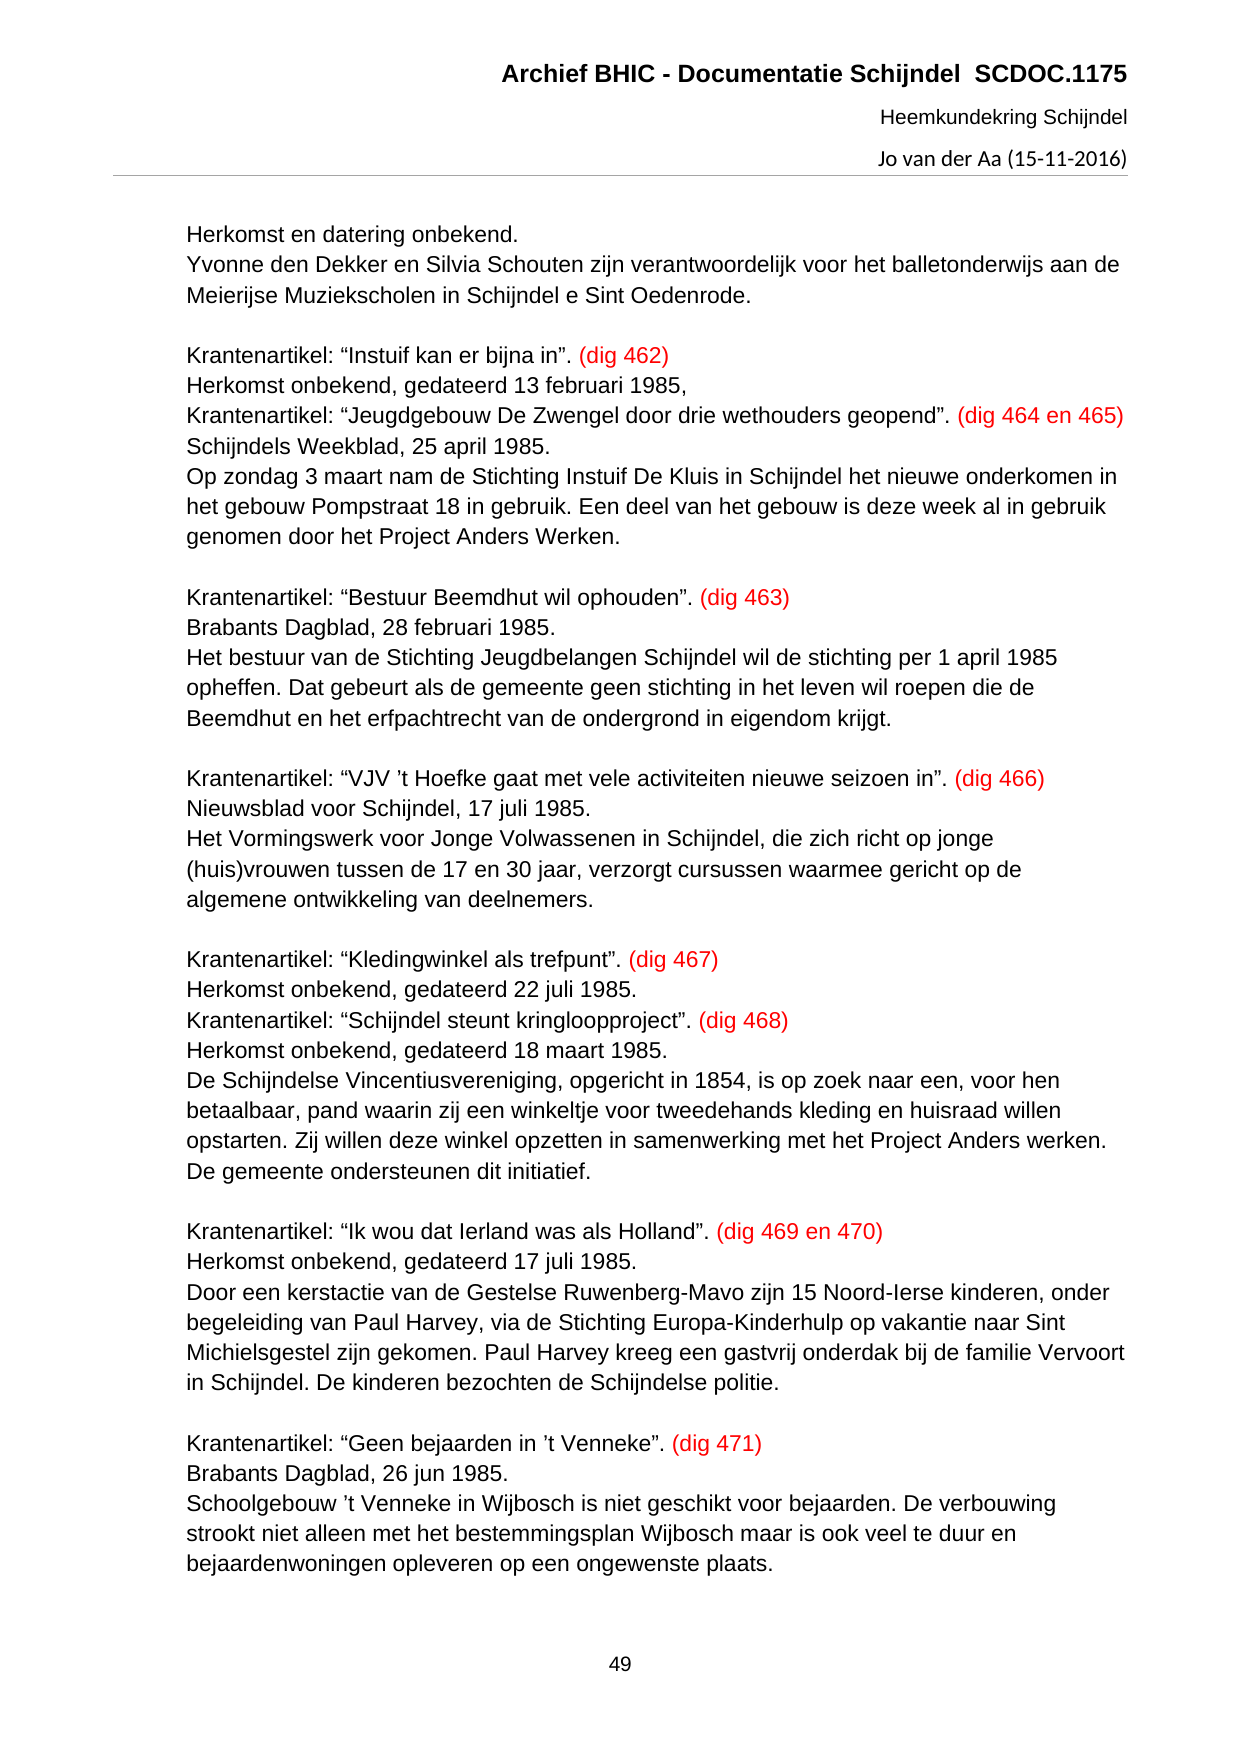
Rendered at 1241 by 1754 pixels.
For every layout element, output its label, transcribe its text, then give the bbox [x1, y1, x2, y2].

text Herkomst onbekend, gedateerd 13 februari 1985, [186, 372, 1128, 398]
text Krantenartikel: “Kledingwinkel als trefpunt”. (dig 467) [186, 946, 1128, 972]
text Herkomst onbekend, gedateerd 22 juli 1985. [186, 976, 1128, 1003]
text Brabants Dagblad, 28 februari 1985. [186, 614, 1128, 640]
text Het bestuur van de Stichting Jeugdbelangen Schijndel wil de stichting per 1 april 1985 opheffen. Dat gebeurt als de gemeente geen stichting in het leven wil roepen die de Beemdhut en het erfpachtrecht van de ondergrond in eigendom krijgt. [186, 644, 1128, 731]
text Herkomst onbekend, gedateerd 18 maart 1985. [186, 1037, 1128, 1063]
text Op zondag 3 maart nam de Stichting Instuif De Kluis in Schijndel het nieuwe onderkomen in het gebouw Pompstraat 18 in gebruik. Een deel van het gebouw is deze week al in gebruik genomen door het Project Anders Werken. [186, 463, 1128, 549]
text Herkomst en datering onbekend. [186, 221, 1128, 247]
text Nieuwsblad voor Schijndel, 17 juli 1985. [186, 795, 1128, 821]
text De Schijndelse Vincentiusvereniging, opgericht in 1854, is op zoek naar een, voor hen betaalbaar, pand waarin zij een winkeltje voor tweedehands kleding en huisraad willen opstarten. Zij willen deze winkel opzetten in samenwerking met het Project Anders werken. De gemeente ondersteunen dit initiatief. [186, 1067, 1128, 1184]
text Krantenartikel: “Geen bejaarden in ’t Venneke”. (dig 471) [186, 1429, 1128, 1456]
text Krantenartikel: “Schijndel steunt kringloopproject”. (dig 468) [186, 1007, 1128, 1033]
text Brabants Dagblad, 26 jun 1985. [186, 1460, 1128, 1486]
text Krantenartikel: “Jeugdgebouw De Zwengel door drie wethouders geopend”. (dig 464 en 465) [186, 402, 1128, 429]
text Door een kerstactie van de Gestelse Ruwenberg-Mavo zijn 15 Noord-Ierse kinderen, onder begeleiding van Paul Harvey, via de Stichting Europa-Kinderhulp op vakantie naar Sint Michielsgestel zijn gekomen. Paul Harvey kreeg een gastvrij onderdak bij de familie Vervoort in Schijndel. De kinderen bezochten de Schijndelse politie. [186, 1278, 1128, 1395]
text Krantenartikel: “VJV ’t Hoefke gaat met vele activiteiten nieuwe seizoen in”. (dig 466) [186, 765, 1128, 791]
text Het Vormingswerk voor Jonge Volwassenen in Schijndel, die zich richt op jonge (huis)vrouwen tussen de 17 en 30 jaar, verzorgt cursussen waarmee gericht op de algemene ontwikkeling van deelnemers. [186, 825, 1128, 912]
text Krantenartikel: “Instuif kan er bijna in”. (dig 462) [186, 342, 1128, 368]
text Yvonne den Dekker en Silvia Schouten zijn verantwoordelijk voor het balletonderwijs aan de Meierijse Muziekscholen in Schijndel e Sint Oedenrode. [186, 251, 1128, 308]
text Herkomst onbekend, gedateerd 17 juli 1985. [186, 1248, 1128, 1274]
text Krantenartikel: “Bestuur Beemdhut wil ophouden”. (dig 463) [186, 584, 1128, 610]
text Krantenartikel: “Ik wou dat Ierland was als Holland”. (dig 469 en 470) [186, 1218, 1128, 1244]
text Schijndels Weekblad, 25 april 1985. [186, 433, 1128, 459]
text Schoolgebouw ’t Venneke in Wijbosch is niet geschikt voor bejaarden. De verbouwing strookt niet alleen met het bestemmingsplan Wijbosch maar is ook veel te duur en bejaardenwoningen opleveren op een ongewenste plaats. [186, 1490, 1128, 1577]
